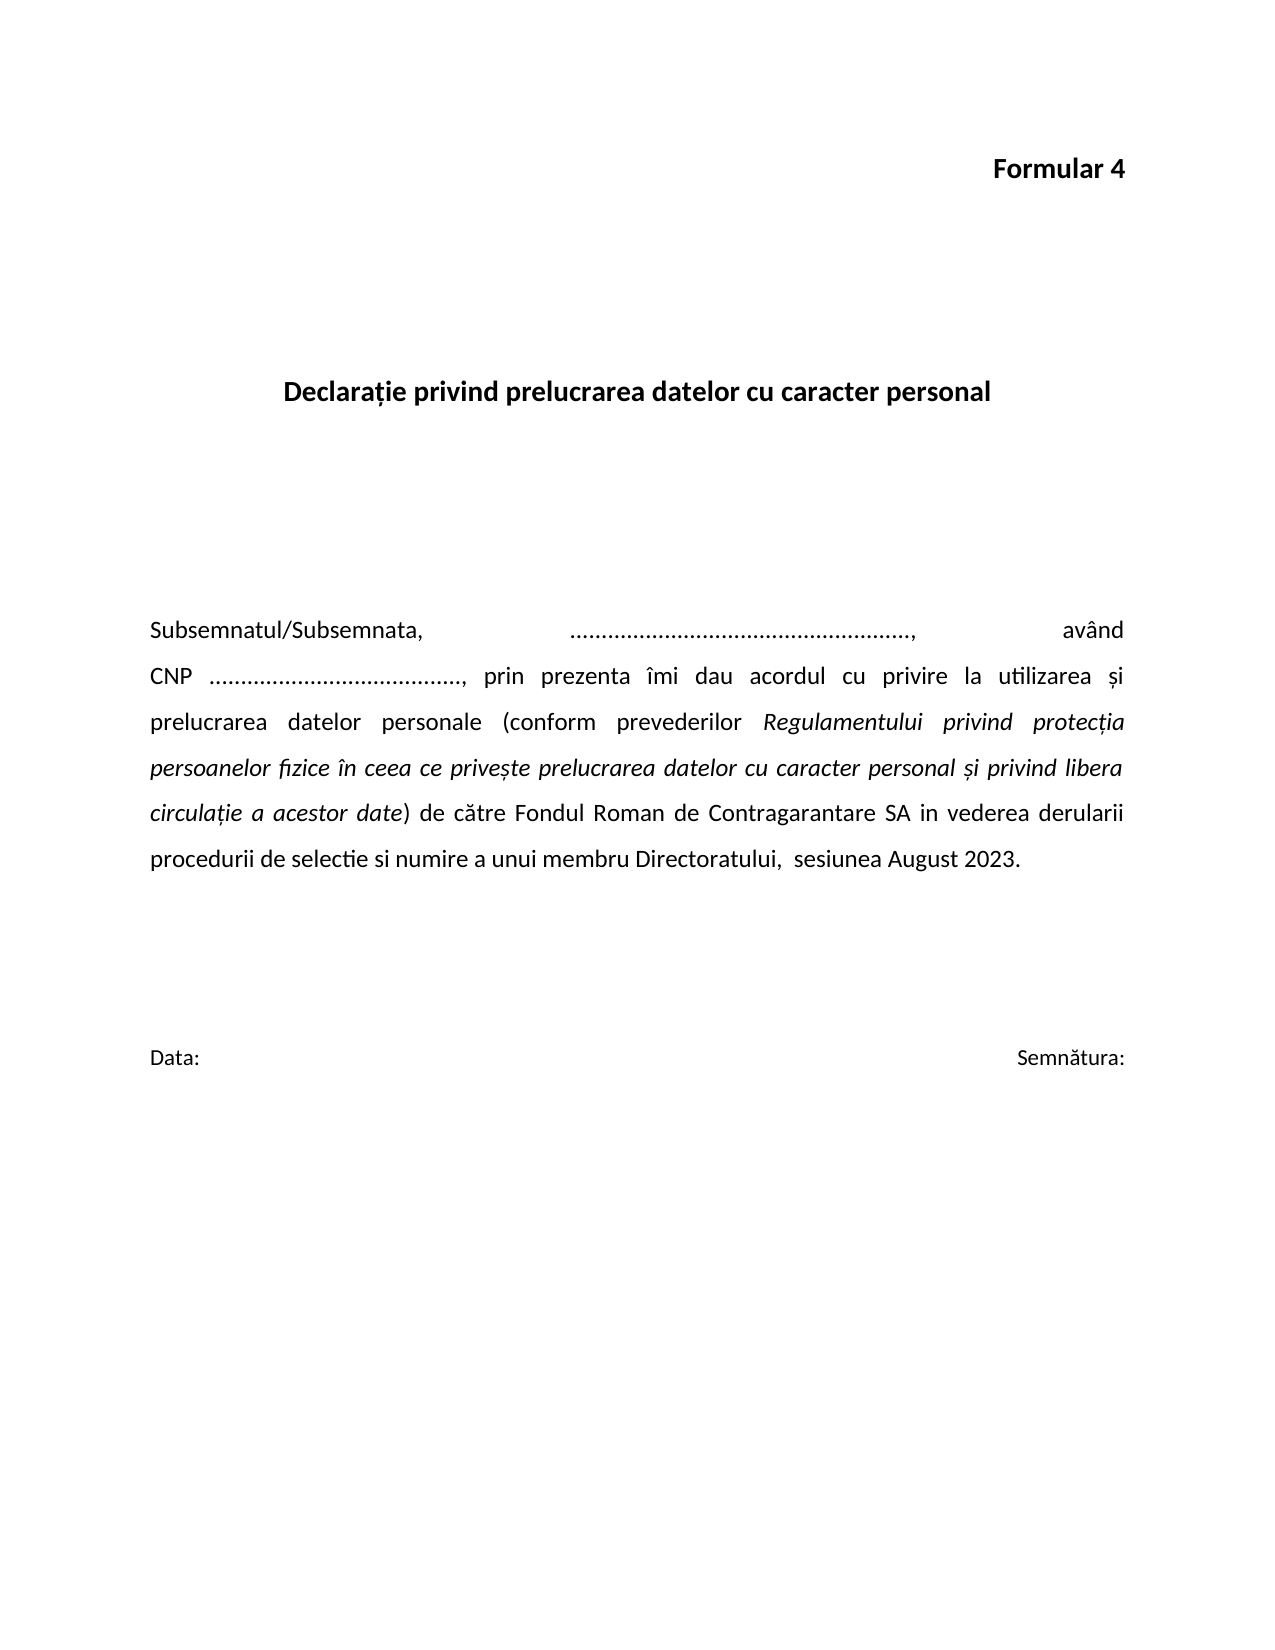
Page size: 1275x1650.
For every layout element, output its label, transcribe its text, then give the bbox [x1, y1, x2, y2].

table_header Data: [139, 1043, 636, 1071]
text Subsemnatul/Subsemnata, ......................................................, având CNP ........................................, prin prezenta îmi dau acordul cu privire la utilizarea și prelucrarea datelor personale (conform prevederilor Regulamentului privind protecția persoanelor fizice în ceea ce privește prelucrarea datelor cu caracter personal și privind libera circulație a acestor date) de către Fondul Roman de Contragarantare SA in vederea derularii procedurii de selectie si numire a unui membru Directoratului, sesiunea August 2023. [150, 614, 1125, 874]
text Formular 4 [150, 150, 1125, 186]
text Declarație privind prelucrarea datelor cu caracter personal [150, 373, 1125, 408]
table_header Semnătura: [636, 1043, 1136, 1071]
